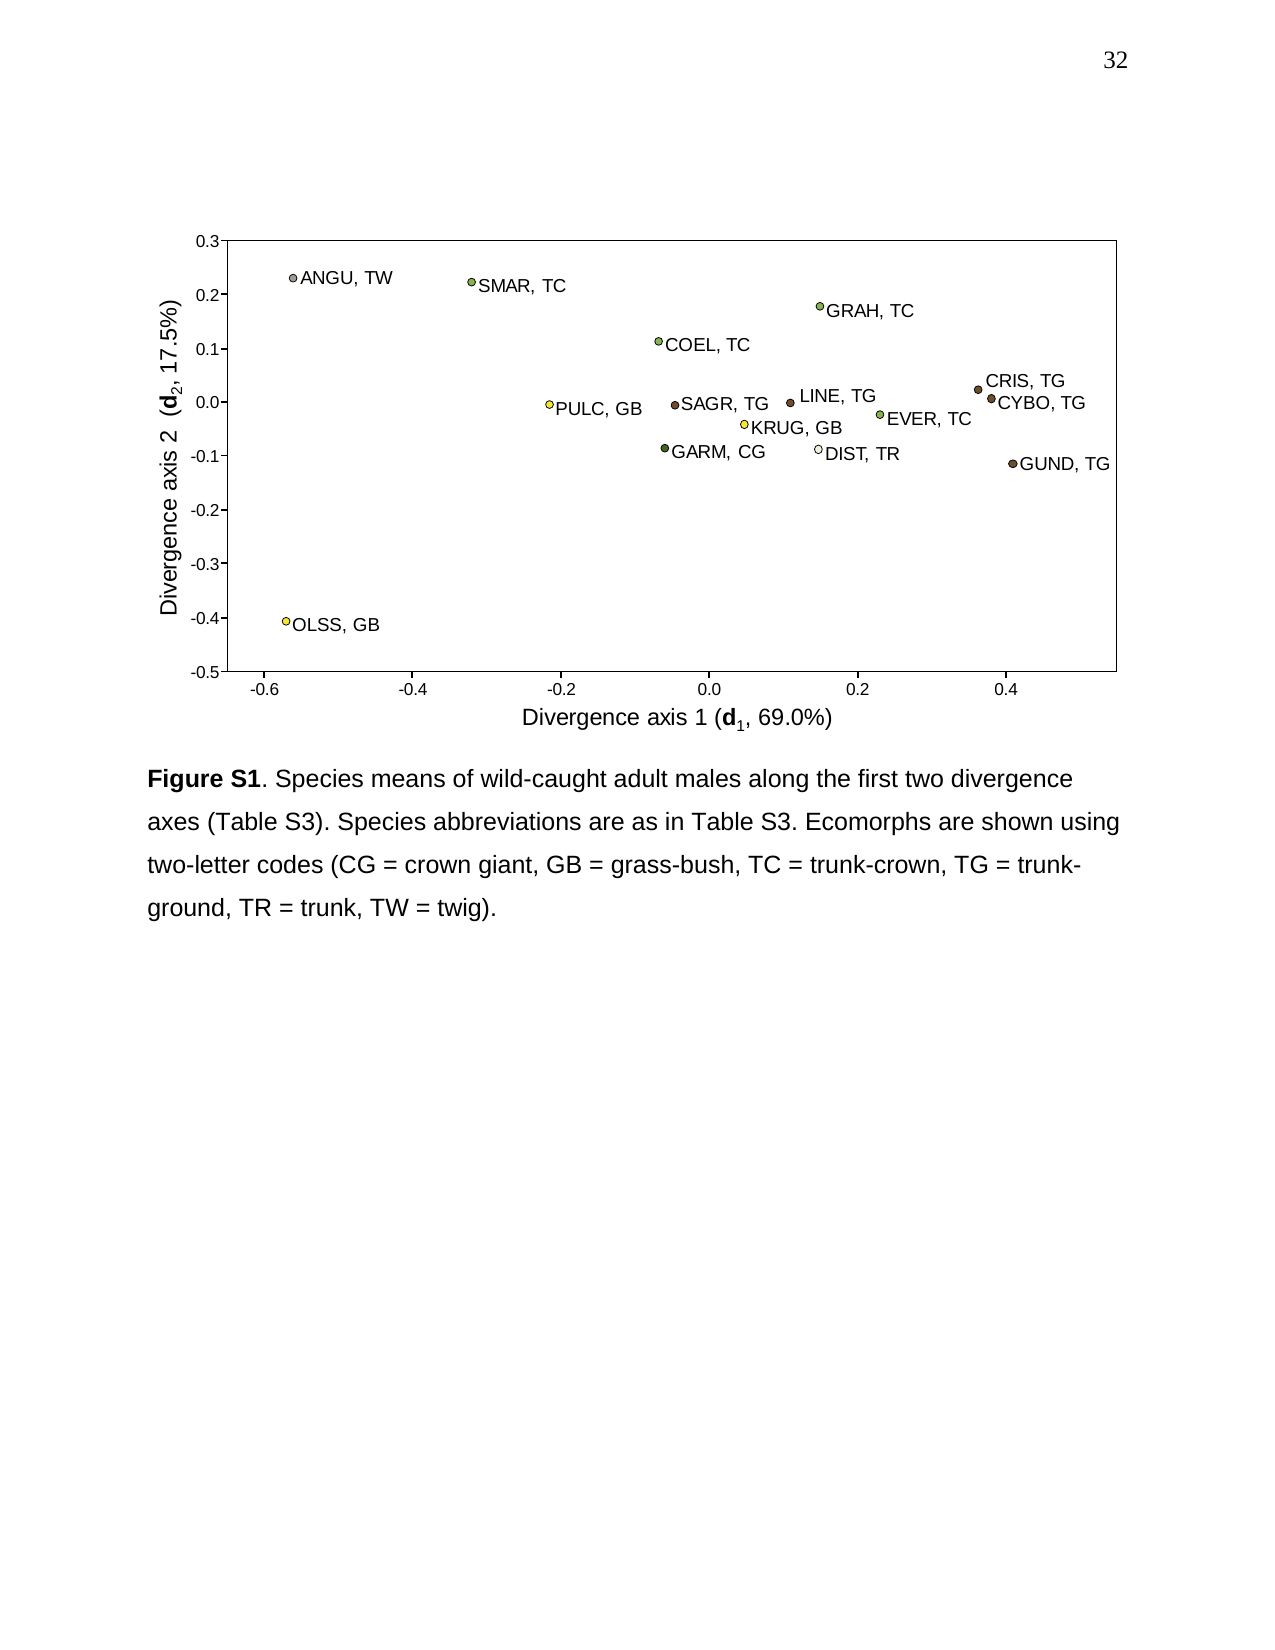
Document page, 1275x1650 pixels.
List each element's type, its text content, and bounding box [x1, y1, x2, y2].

text Figure S1. Species means of wild-caught adult males along the first two divergence axes (Table S3). Species abbreviations are as in Table S3. Ecomorphs are shown using two-letter codes (CG = crown giant, GB = grass-bush, TC = trunk-crown, TG = trunk-ground, TR = trunk, TW = twig). [147, 764, 1128, 922]
